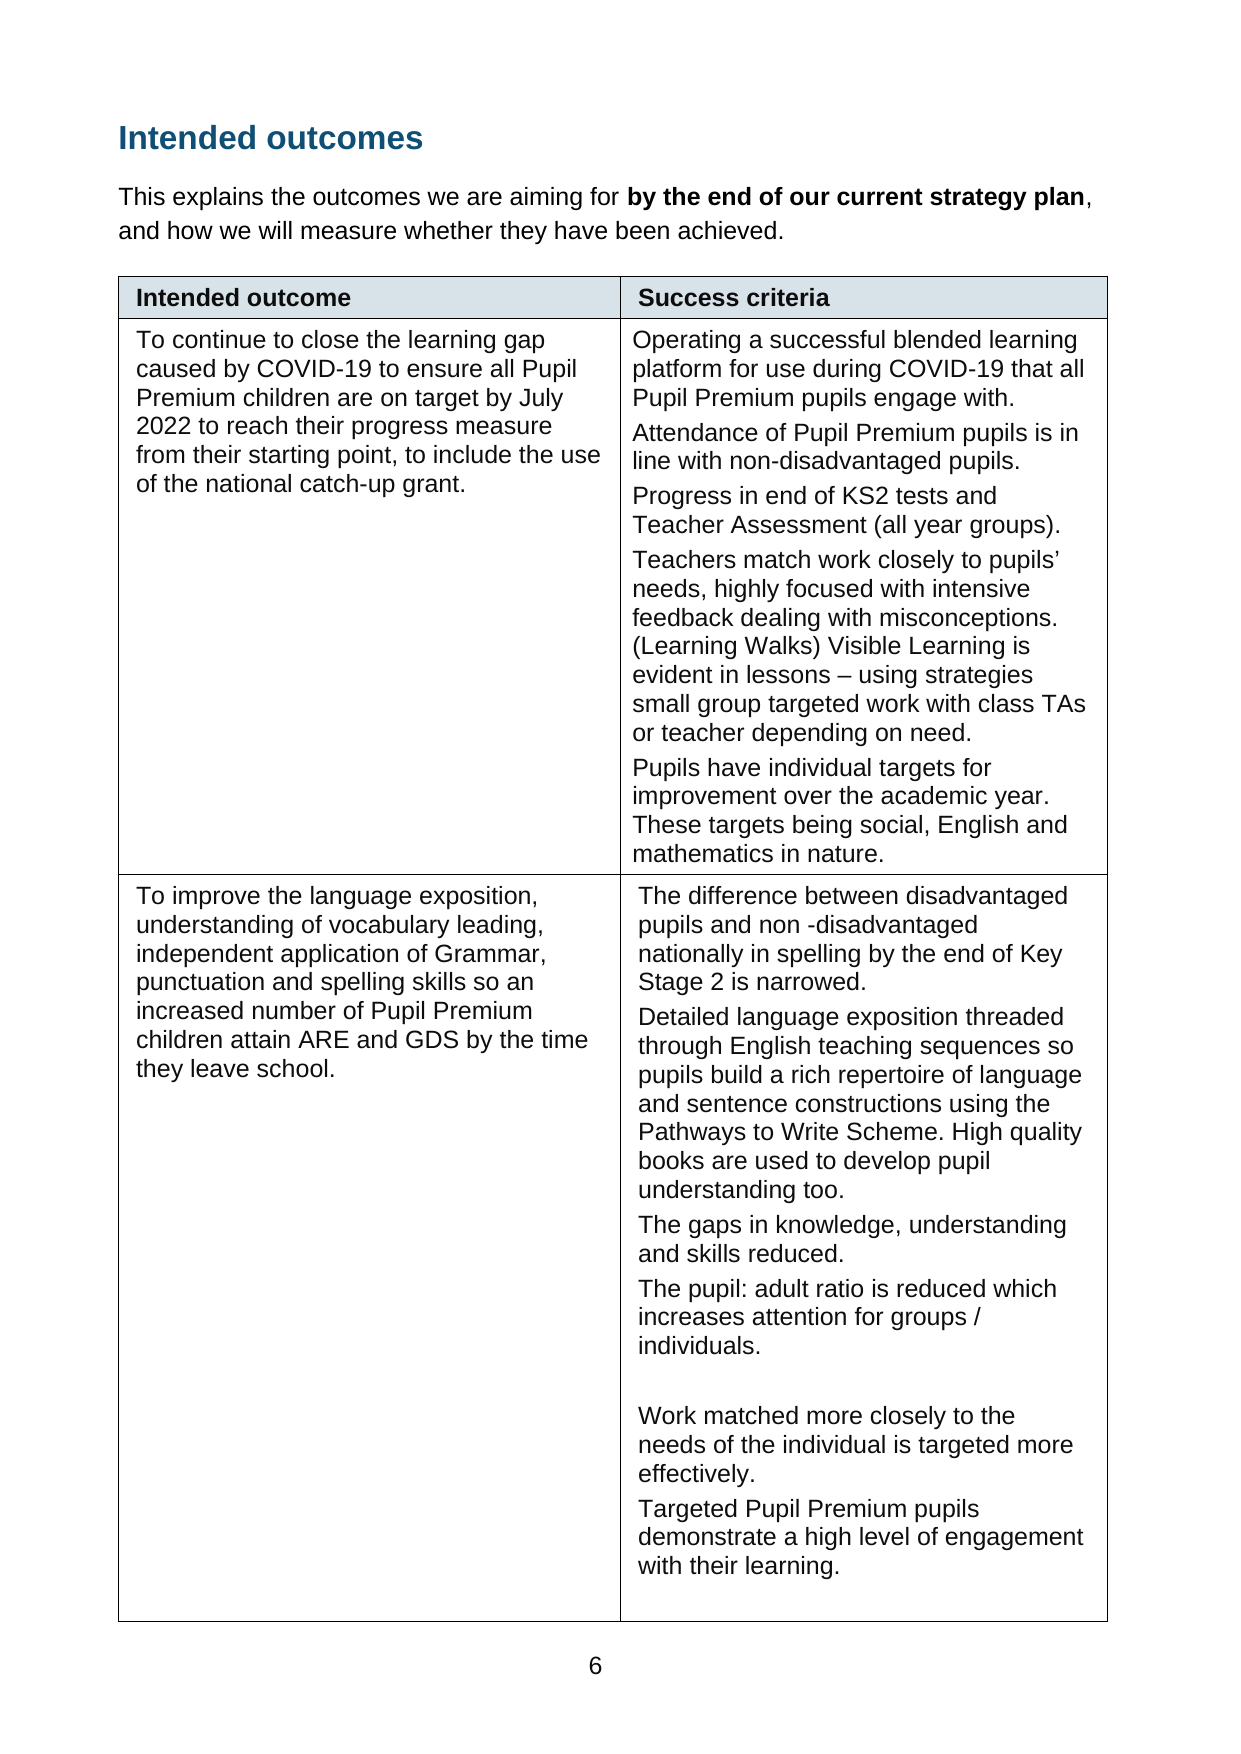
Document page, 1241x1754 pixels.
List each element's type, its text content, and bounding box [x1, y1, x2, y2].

table_header Success criteria [621, 277, 1107, 318]
table_cell To continue to close the learning gap caused by COVID-19 to ensure all Pupil Premium children are on target by July 2022 to reach their progress measure from their starting point, to include the use of the national catch-up grant. [119, 319, 620, 874]
table_header Intended outcome [119, 277, 620, 318]
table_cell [621, 875, 1107, 1621]
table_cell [119, 875, 620, 1621]
subtitle Intended outcomes [118, 118, 1107, 157]
text This explains the outcomes we are aiming for by the end of our current strategy plan, and how we will measure whether they have been achieved. [118, 182, 1107, 245]
table_cell Operating a successful blended learning platform for use during COVID-19 that all Pupil Premium pupils engage with. Attendance of Pupil Premium pupils is in line with non-disadvantaged pupils. Progress in end of KS2 tests and Teacher Assessment (all year groups). Teachers match work closely to pupils’ needs, highly focused with intensive feedback dealing with misconceptions. (Learning Walks) Visible Learning is evident in lessons – using strategies small group targeted work with class TAs or teacher depending on need. Pupils have individual targets for improvement over the academic year. These targets being social, English and mathematics in nature. [621, 319, 1107, 874]
